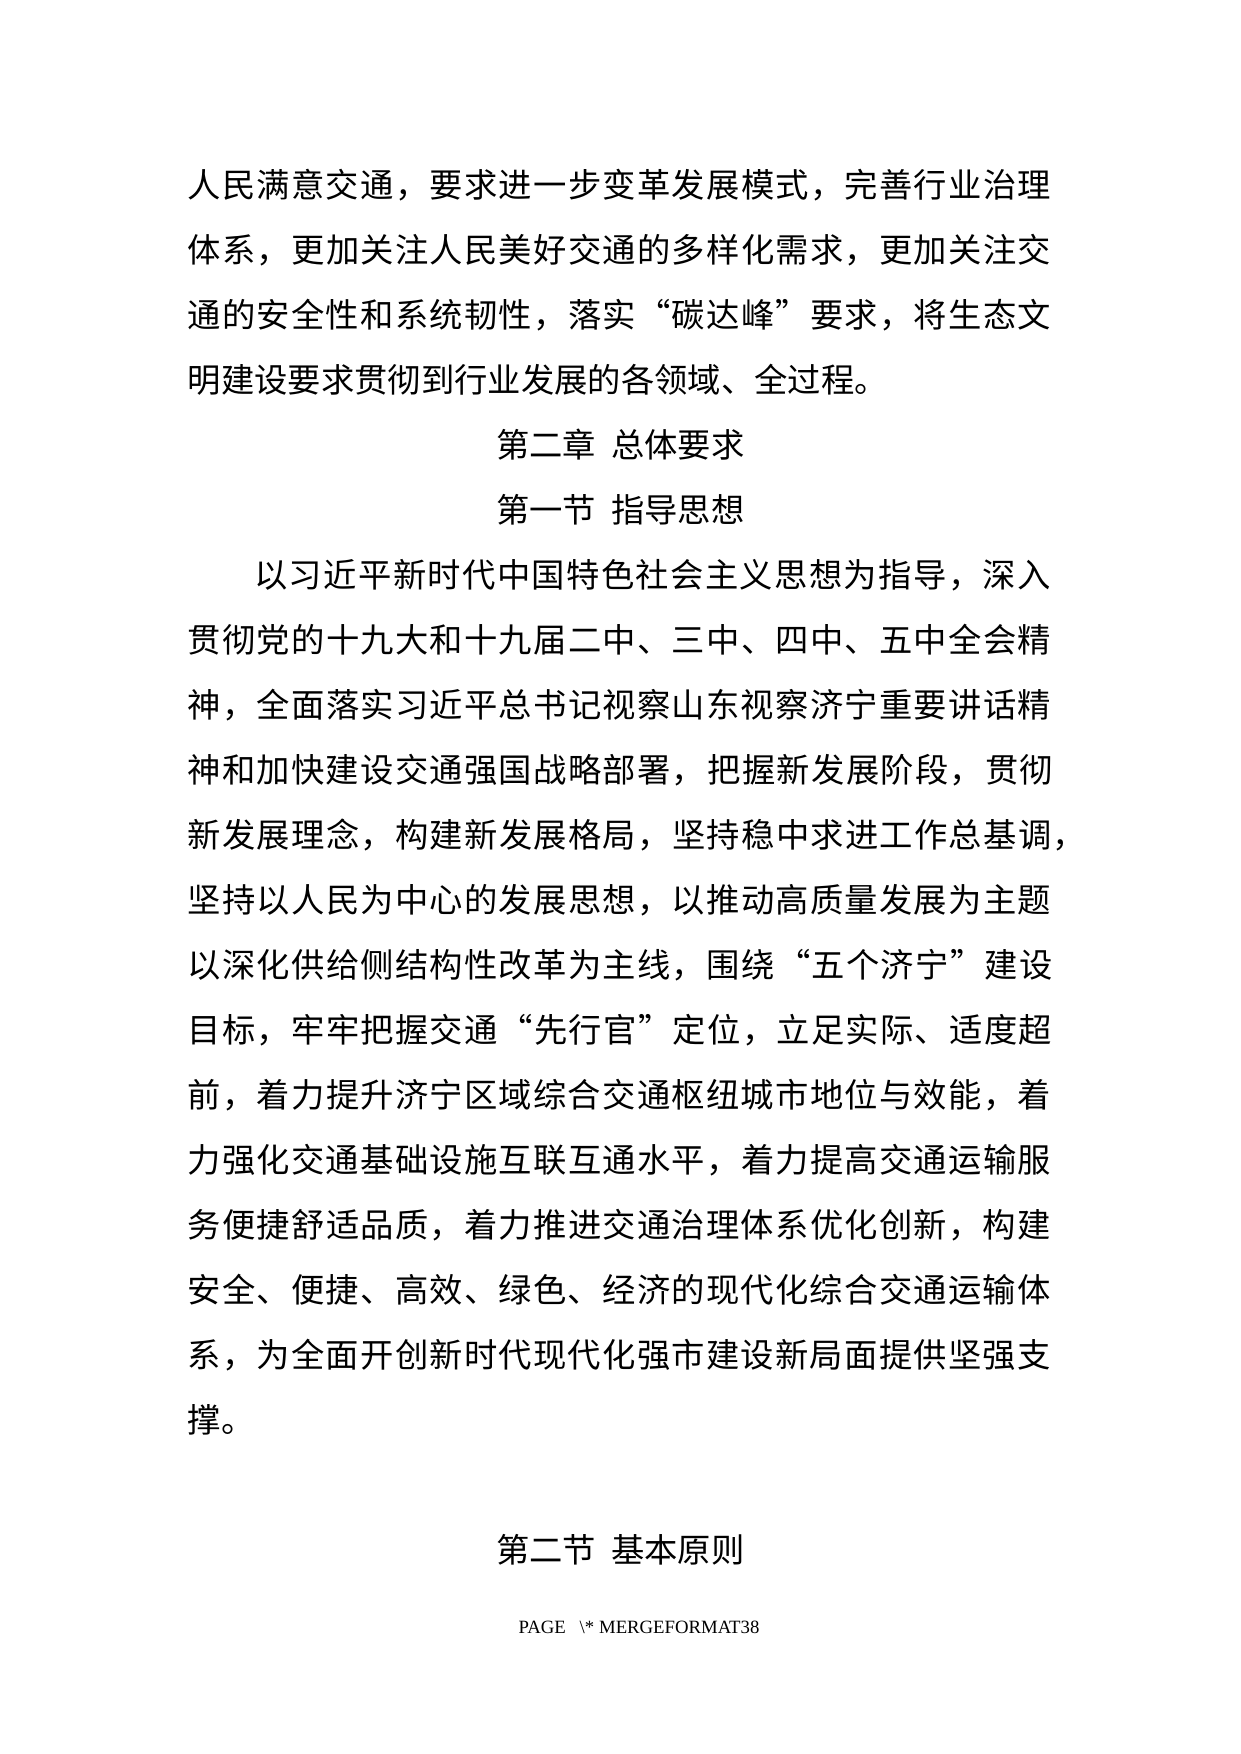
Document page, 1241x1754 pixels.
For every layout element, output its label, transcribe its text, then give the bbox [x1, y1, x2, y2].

text 以习近平新时代中国特色社会主义思想为指导，深入贯彻党的十九大和十九届二中、三中、四中、五中全会精神，全面落实习近平总书记视察山东视察济宁重要讲话精神和加快建设交通强国战略部署，把握新发展阶段，贯彻新发展理念，构建新发展格局，坚持稳中求进工作总基调，坚持以人民为中心的发展思想，以推动高质量发展为主题，以深化供给侧结构性改革为主线，围绕“五个济宁”建设目标，牢牢把握交通“先行官”定位，立足实际、适度超前，着力提升济宁区域综合交通枢纽城市地位与效能，着力强化交通基础设施互联互通水平，着力提高交通运输服务便捷舒适品质，着力推进交通治理体系优化创新，构建安全、便捷、高效、绿色、经济的现代化综合交通运输体系，为全面开创新时代现代化强市建设新局面提供坚强支撑。 [187, 540, 1053, 1450]
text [187, 150, 1053, 410]
subtitle 第二章 总体要求 [187, 410, 1053, 475]
subtitle 第一节 指导思想 [187, 475, 1053, 540]
subtitle 第二节 基本原则 [187, 1515, 1053, 1580]
